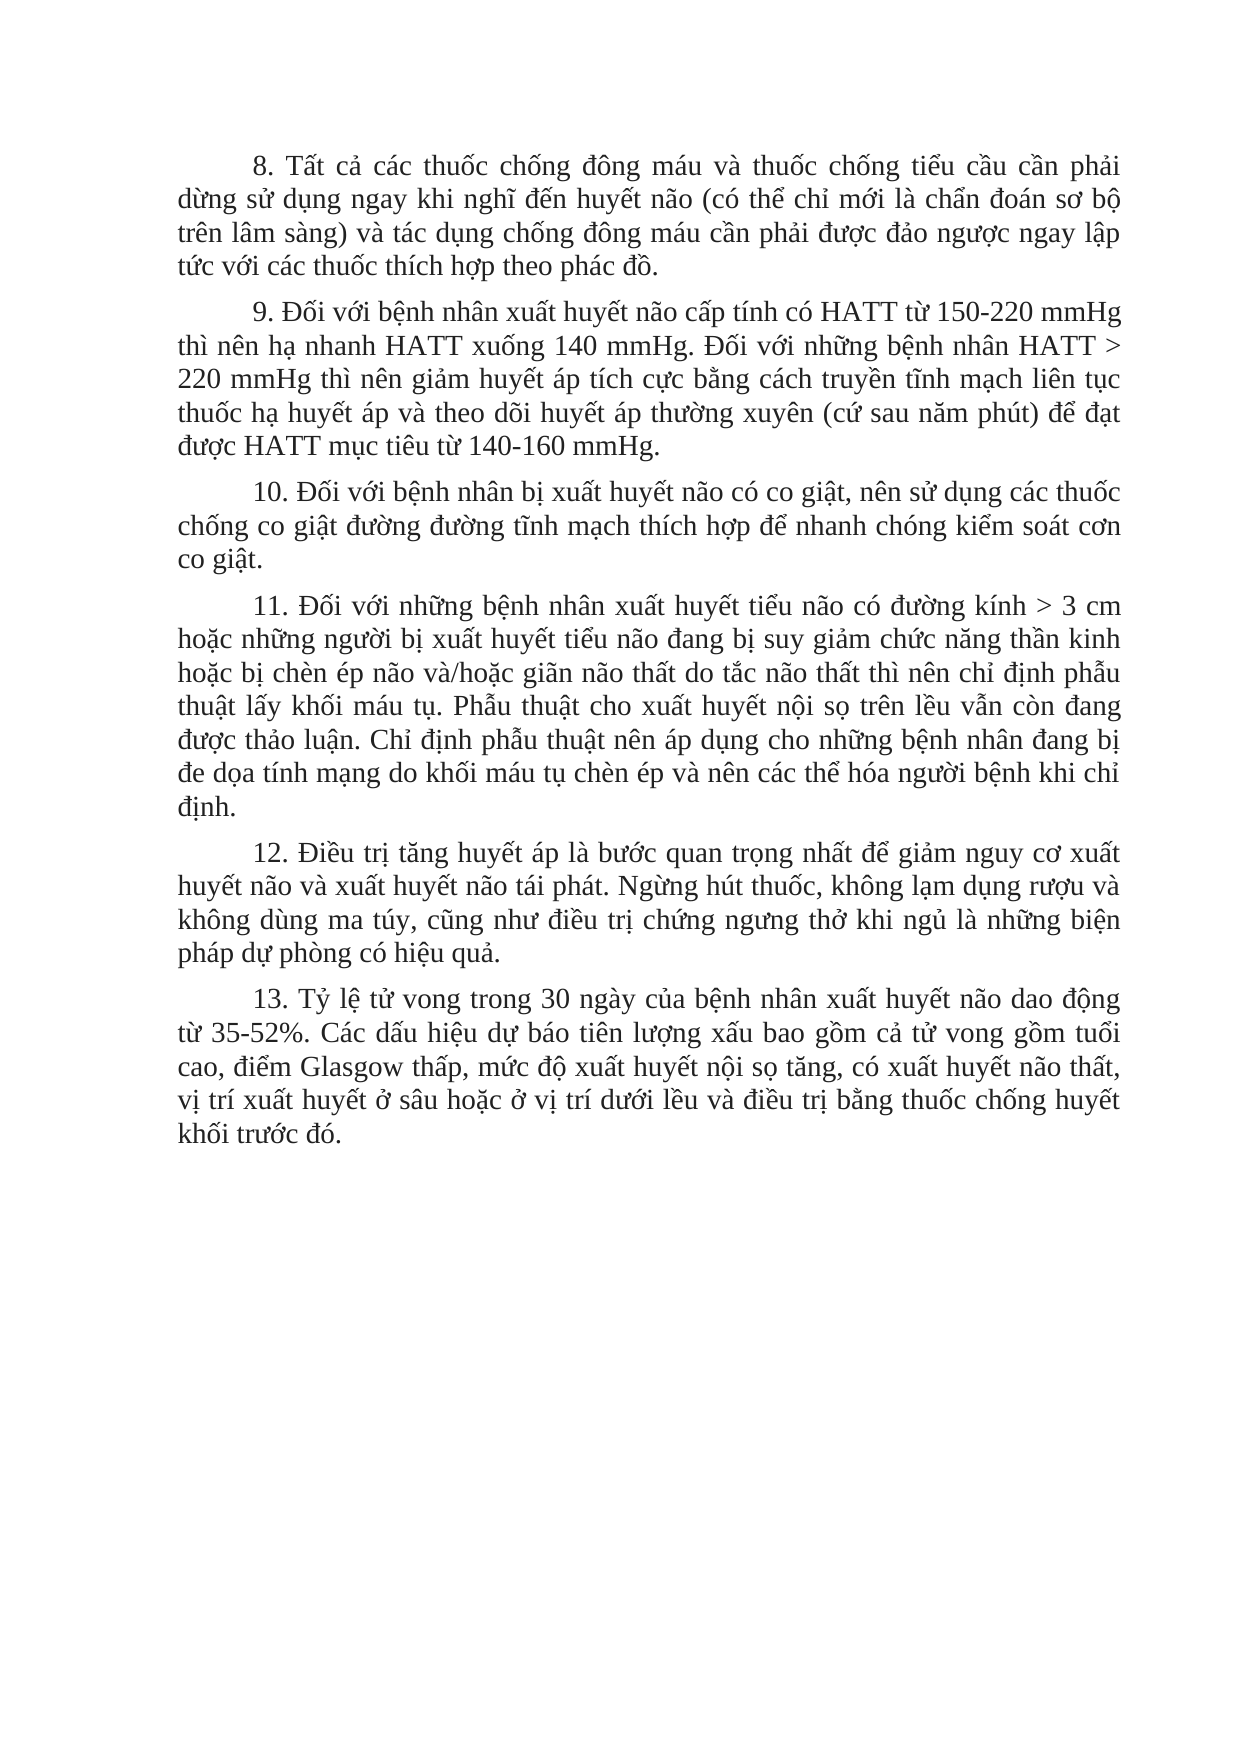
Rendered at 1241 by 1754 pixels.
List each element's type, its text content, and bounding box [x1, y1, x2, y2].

text 8. Tất cả các thuốc chống đông máu và thuốc chống tiểu cầu cần phải dừng sử dụng ngay khi nghĩ đến huyết não (có thể chỉ mới là chẩn đoán sơ bộ trên lâm sàng) và tác dụng chống đông máu cần phải được đảo ngược ngay lập tức với các thuốc thích hợp theo phác đồ. [177, 148, 1122, 282]
text 11. Đối với những bệnh nhân xuất huyết tiểu não có đường kính > 3 cm hoặc những người bị xuất huyết tiểu não đang bị suy giảm chức năng thần kinh hoặc bị chèn ép não và/hoặc giãn não thất do tắc não thất thì nên chỉ định phẫu thuật lấy khối máu tụ. Phẫu thuật cho xuất huyết nội sọ trên lều vẫn còn đang được thảo luận. Chỉ định phẫu thuật nên áp dụng cho những bệnh nhân đang bị đe dọa tính mạng do khối máu tụ chèn ép và nên các thể hóa người bệnh khi chỉ định. [177, 588, 1122, 822]
text 12. Điều trị tăng huyết áp là bước quan trọng nhất để giảm nguy cơ xuất huyết não và xuất huyết não tái phát. Ngừng hút thuốc, không lạm dụng rượu và không dùng ma túy, cũng như điều trị chứng ngưng thở khi ngủ là những biện pháp dự phòng có hiệu quả. [177, 835, 1122, 969]
text 9. Đối với bệnh nhân xuất huyết não cấp tính có HATT từ 150-220 mmHg thì nên hạ nhanh HATT xuống 140 mmHg. Đối với những bệnh nhân HATT > 220 mmHg thì nên giảm huyết áp tích cực bằng cách truyền tĩnh mạch liên tục thuốc hạ huyết áp và theo dõi huyết áp thường xuyên (cứ sau năm phút) để đạt được HATT mục tiêu từ 140-160 mmHg. [177, 294, 1122, 462]
text 10. Đối với bệnh nhân bị xuất huyết não có co giật, nên sử dụng các thuốc chống co giật đường đường tĩnh mạch thích hợp để nhanh chóng kiểm soát cơn co giật. [177, 474, 1122, 575]
text 13. Tỷ lệ tử vong trong 30 ngày của bệnh nhân xuất huyết não dao động từ 35-52%. Các dấu hiệu dự báo tiên lượng xấu bao gồm cả tử vong gồm tuổi cao, điểm Glasgow thấp, mức độ xuất huyết nội sọ tăng, có xuất huyết não thất, vị trí xuất huyết ở sâu hoặc ở vị trí dưới lều và điều trị bằng thuốc chống huyết khối trước đó. [177, 982, 1122, 1149]
